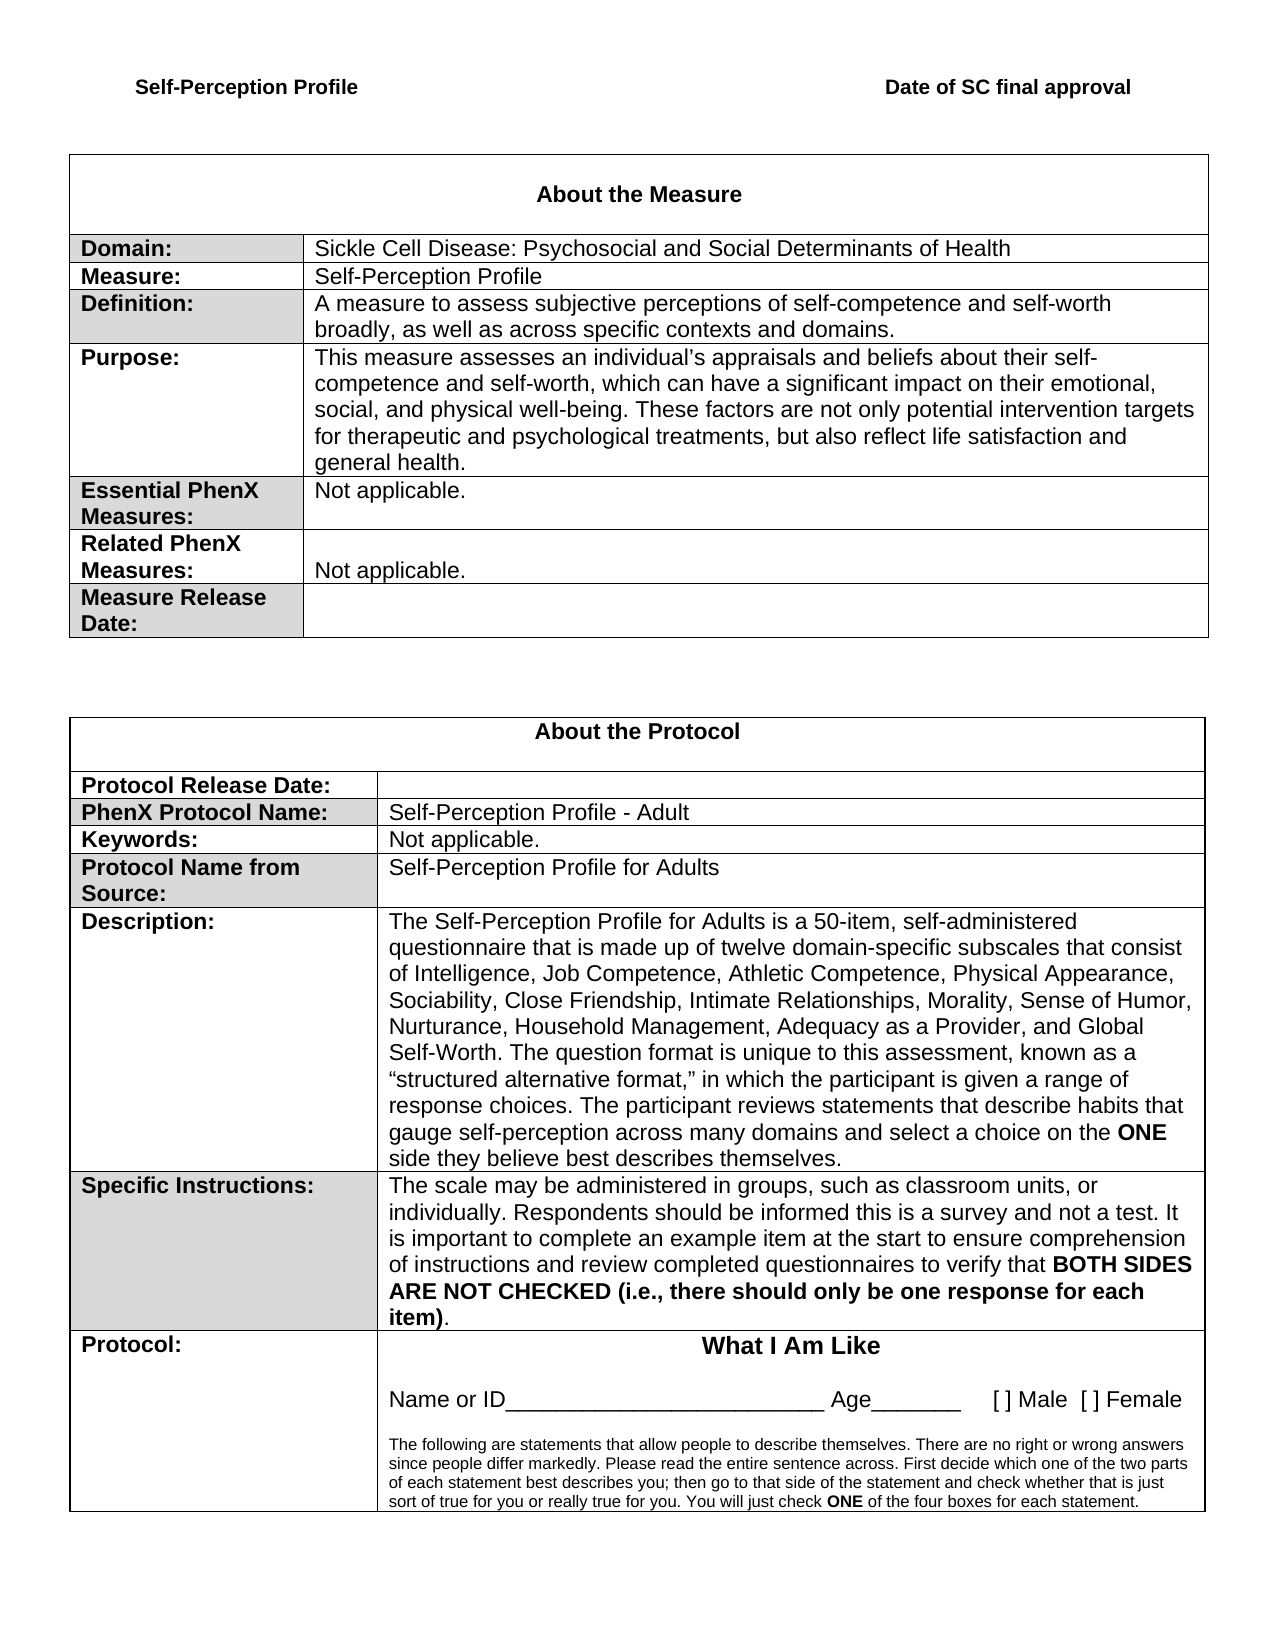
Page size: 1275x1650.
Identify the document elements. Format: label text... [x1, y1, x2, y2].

table_cell Protocol: [71, 1331, 377, 1511]
table_header About the Measure [70, 155, 1208, 234]
table_cell This measure assesses an individual’s appraisals and beliefs about their self-competence and self-worth, which can have a significant impact on their emotional, social, and physical well-being. These factors are not only potential intervention targets for therapeutic and psychological treatments, but also reflect life satisfaction and general health. [304, 344, 1208, 476]
table_cell Not applicable. [304, 477, 1208, 529]
table_cell Related PhenX Measures: [70, 530, 303, 583]
table_cell [378, 772, 1204, 798]
table_cell A measure to assess subjective perceptions of self-competence and self-worth broadly, as well as across specific contexts and domains. [304, 290, 1208, 343]
table_cell Definition: [70, 290, 303, 343]
table_cell Self-Perception Profile - Adult [378, 799, 1204, 825]
table_cell Purpose: [70, 344, 303, 476]
table_cell Specific Instructions: [71, 1172, 377, 1330]
table_cell Self-Perception Profile for Adults [378, 854, 1204, 907]
table_cell Essential PhenX Measures: [70, 477, 303, 529]
table_cell Not applicable. [304, 530, 1208, 583]
table_cell Sickle Cell Disease: Psychosocial and Social Determinants of Health [304, 235, 1208, 262]
table_cell The scale may be administered in groups, such as classroom units, or individually. Respondents should be informed this is a survey and not a test. It is important to complete an example item at the start to ensure comprehension of instructions and review completed questionnaires to verify that BOTH SIDES ARE NOT CHECKED (i.e., there should only be one response for each item). [378, 1172, 1204, 1330]
table_cell Description: [71, 908, 377, 1171]
table_cell Not applicable. [378, 826, 1204, 853]
table_header About the Protocol [71, 718, 1204, 771]
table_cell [378, 1331, 1204, 1511]
table_cell Self-Perception Profile [304, 263, 1208, 289]
table_cell Measure: [70, 263, 303, 289]
table_cell PhenX Protocol Name: [71, 799, 377, 825]
table_cell Measure Release Date: [70, 584, 303, 637]
table_cell Domain: [70, 235, 303, 262]
table_cell [304, 584, 1208, 637]
table_cell Protocol Release Date: [71, 772, 377, 798]
table_cell Keywords: [71, 826, 377, 853]
table_cell The Self-Perception Profile for Adults is a 50-item, self-administered questionnaire that is made up of twelve domain-specific subscales that consist of Intelligence, Job Competence, Athletic Competence, Physical Appearance, Sociability, Close Friendship, Intimate Relationships, Morality, Sense of Humor, Nurturance, Household Management, Adequacy as a Provider, and Global Self-Worth. The question format is unique to this assessment, known as a “structured alternative format,” in which the participant is given a range of response choices. The participant reviews statements that describe habits that gauge self-perception across many domains and select a choice on the ONE side they believe best describes themselves. [378, 908, 1204, 1171]
